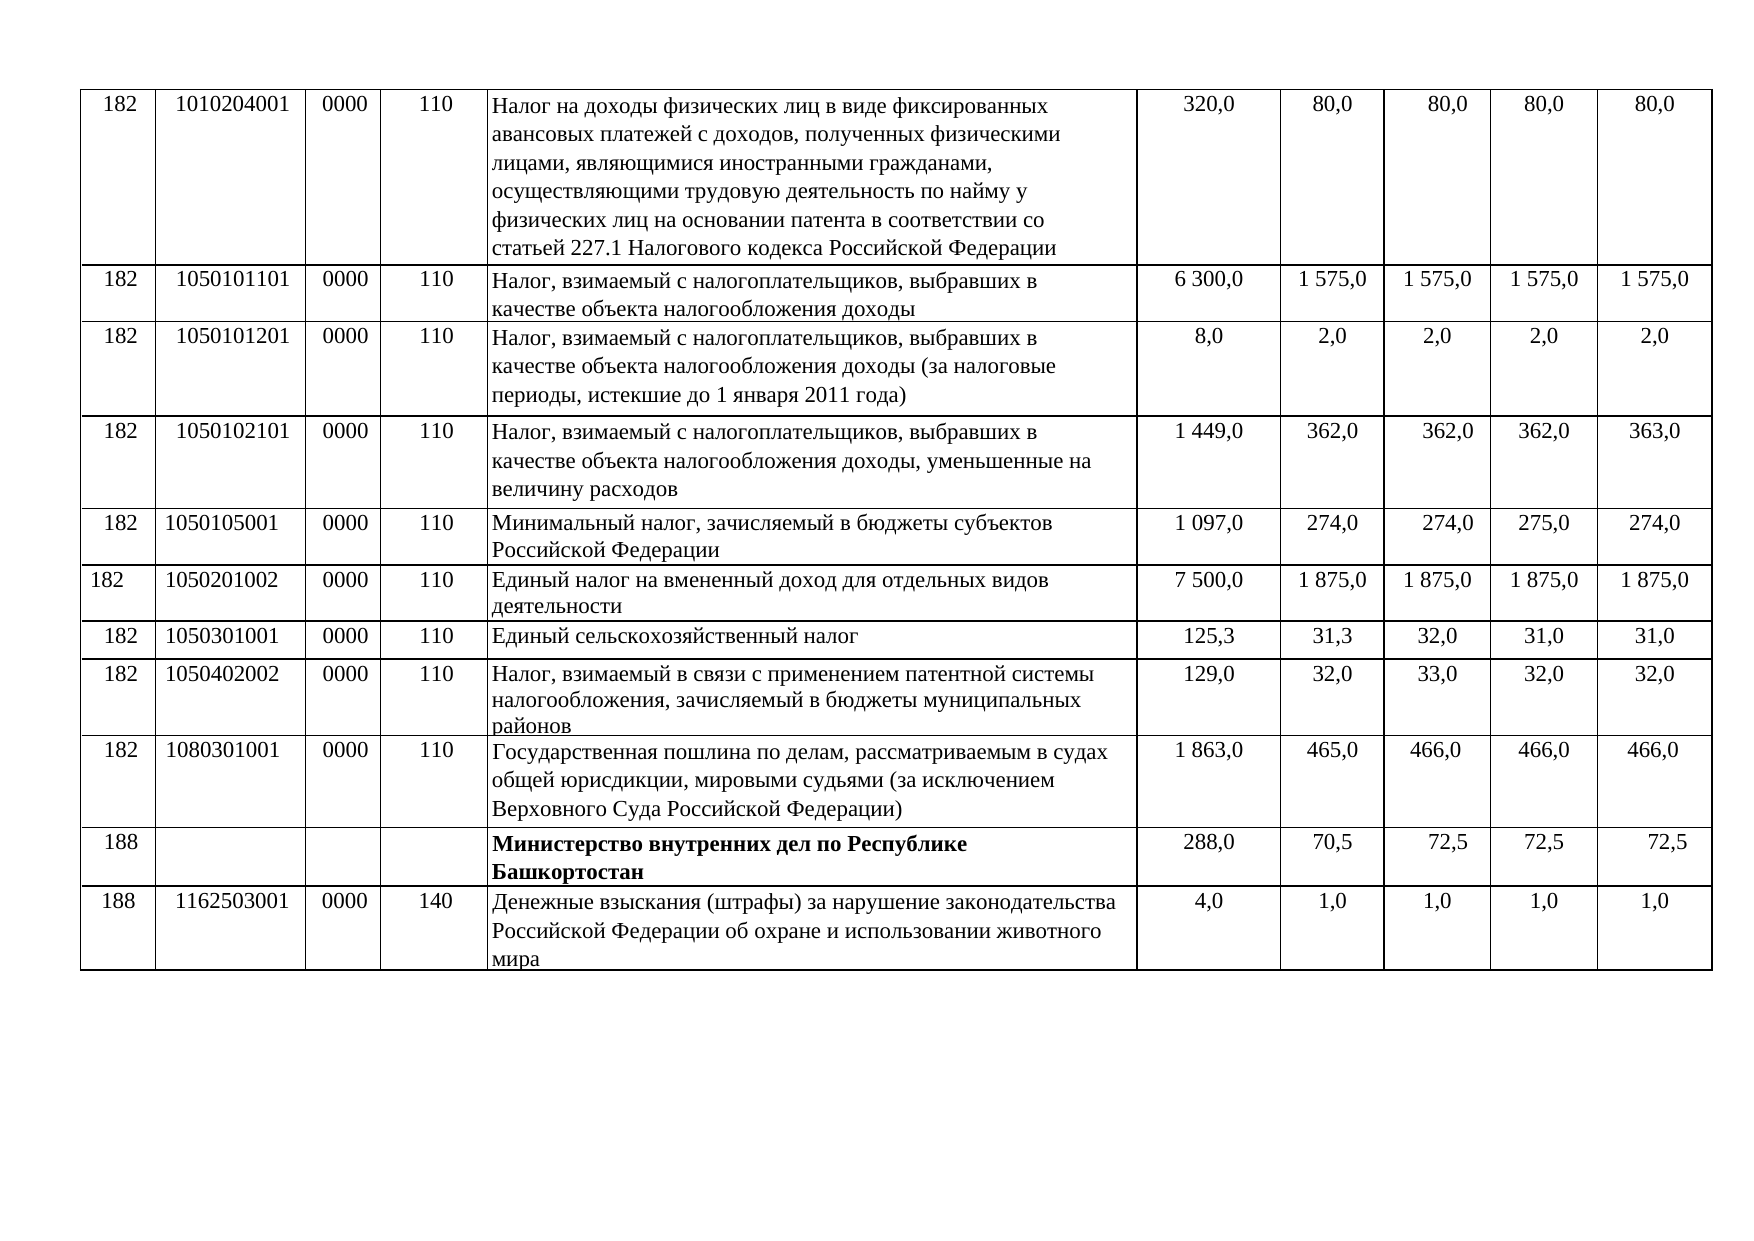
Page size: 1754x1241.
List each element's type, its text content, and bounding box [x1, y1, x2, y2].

table_cell Государственная пошлина по делам, рассматриваемым в судах общей юрисдикции, мировыми судьями (за исключением Верховного Суда Российской Федерации) [488, 736, 1136, 827]
table_cell 1 875,0 [1281, 566, 1383, 620]
table_cell 182 [81, 736, 155, 827]
table_cell 1 575,0 [1598, 266, 1711, 321]
table_cell Денежные взыскания (штрафы) за нарушение законодательства Российской Федерации об охране и использовании животного мира [488, 887, 1136, 969]
table_cell 1050101201 [156, 322, 305, 415]
table_cell 110 [381, 322, 487, 415]
table_cell 182 [81, 565, 155, 620]
table_cell 31,3 [1281, 622, 1383, 658]
table_cell 182 [81, 659, 155, 735]
table_cell 465,0 [1281, 736, 1383, 827]
table_cell 274,0 [1385, 509, 1490, 564]
table_cell 110 [381, 417, 487, 508]
table_cell 110 [381, 622, 487, 658]
table_cell 0000 [306, 509, 380, 564]
table_cell 2,0 [1385, 322, 1490, 415]
table_cell 31,0 [1598, 622, 1711, 658]
table_cell 288,0 [1138, 828, 1280, 885]
table_cell 1162503001 [156, 887, 305, 969]
table_cell 274,0 [1598, 509, 1711, 564]
table_cell 1080301001 [156, 736, 305, 827]
table_cell 110 [381, 509, 487, 564]
table_cell 0000 [306, 417, 380, 508]
table_cell 362,0 [1281, 417, 1383, 508]
table_cell 32,0 [1598, 660, 1711, 735]
table_cell 1 575,0 [1491, 266, 1597, 321]
table_cell Министерство внутренних дел по Республике Башкортостан [488, 828, 1136, 885]
table_cell [306, 828, 380, 885]
table_cell 31,0 [1491, 622, 1597, 658]
table_cell Минимальный налог, зачисляемый в бюджеты субъектов Российской Федерации [488, 509, 1136, 564]
table_cell Налог, взимаемый в связи с применением патентной системы налогообложения, зачисляемый в бюджеты муниципальных районов [488, 660, 1136, 735]
table_cell 110 [381, 660, 487, 735]
table_cell Налог, взимаемый с налогоплательщиков, выбравших в качестве объекта налогообложения доходы, уменьшенные на величину расходов [488, 417, 1136, 508]
table_cell 32,0 [1281, 660, 1383, 735]
table_cell 1 863,0 [1138, 736, 1280, 827]
table_cell 182 [81, 265, 155, 321]
table_cell 4,0 [1138, 887, 1280, 969]
table_cell 2,0 [1491, 322, 1597, 415]
table_cell 1050301001 [156, 622, 305, 658]
table_cell 1 875,0 [1385, 566, 1490, 620]
table_cell 1,0 [1281, 887, 1383, 969]
table_cell 72,5 [1491, 828, 1597, 885]
table_cell [381, 828, 487, 885]
table_cell Налог на доходы физических лиц в виде фиксированных авансовых платежей с доходов, полученных физическими лицами, являющимися иностранными гражданами, осуществляющими трудовую деятельность по найму у физических лиц на основании патента в соответствии со статьей 227.1 Налогового кодекса Российской Федерации [488, 90, 1136, 264]
table_cell 80,0 [1281, 90, 1383, 264]
table_cell 0000 [306, 887, 380, 969]
table_cell 110 [381, 736, 487, 827]
table_cell 188 [81, 886, 155, 969]
table_cell 182 [81, 416, 155, 508]
table_cell 1 097,0 [1138, 509, 1280, 564]
table_cell 0000 [306, 90, 380, 264]
table_cell Единый налог на вмененный доход для отдельных видов деятельности [488, 566, 1136, 620]
table_cell 140 [381, 887, 487, 969]
table_cell 80,0 [1385, 90, 1490, 264]
table_cell 1,0 [1385, 887, 1490, 969]
table_cell 275,0 [1491, 509, 1597, 564]
table_cell [156, 828, 305, 885]
table_cell 6 300,0 [1138, 266, 1280, 321]
table_cell 466,0 [1491, 736, 1597, 827]
table_cell 1050201002 [156, 566, 305, 620]
table_cell 1,0 [1598, 887, 1711, 969]
table_cell 7 500,0 [1138, 566, 1280, 620]
table_cell 1 875,0 [1491, 566, 1597, 620]
table_cell 182 [81, 509, 155, 564]
table_cell 1050105001 [156, 509, 305, 564]
table_cell 182 [81, 322, 155, 415]
table_cell 80,0 [1598, 90, 1711, 264]
table_cell 72,5 [1385, 828, 1490, 885]
table_cell 32,0 [1491, 660, 1597, 735]
table_cell 80,0 [1491, 90, 1597, 264]
table_cell 33,0 [1385, 660, 1490, 735]
table_cell 0000 [306, 622, 380, 658]
table_cell 182 [81, 90, 155, 264]
table_cell 8,0 [1138, 322, 1280, 415]
table_cell 70,5 [1281, 828, 1383, 885]
table_cell 110 [381, 266, 487, 321]
table_cell 188 [81, 828, 155, 885]
table_cell 0000 [306, 266, 380, 321]
table_cell 0000 [306, 660, 380, 735]
table_cell Налог, взимаемый с налогоплательщиков, выбравших в качестве объекта налогообложения доходы (за налоговые периоды, истекшие до 1 января 2011 года) [488, 322, 1136, 415]
table_cell 466,0 [1385, 736, 1490, 827]
table_cell 182 [81, 621, 155, 658]
table_cell 2,0 [1598, 322, 1711, 415]
table_cell 2,0 [1281, 322, 1383, 415]
table_cell 32,0 [1385, 622, 1490, 658]
table_cell 1,0 [1491, 887, 1597, 969]
table_cell 1 875,0 [1598, 566, 1711, 620]
table_cell 0000 [306, 566, 380, 620]
table_cell 362,0 [1491, 417, 1597, 508]
table_cell 1050101101 [156, 266, 305, 321]
table_cell 125,3 [1138, 622, 1280, 658]
table_cell 1010204001 [156, 90, 305, 264]
table_cell 362,0 [1385, 417, 1490, 508]
table_cell 0000 [306, 736, 380, 827]
table_cell 1050402002 [156, 660, 305, 735]
table_cell 0000 [306, 322, 380, 415]
table_cell 72,5 [1598, 828, 1711, 885]
table_cell 466,0 [1598, 736, 1711, 827]
table_cell 110 [381, 566, 487, 620]
table_cell 129,0 [1138, 660, 1280, 735]
table_cell 274,0 [1281, 509, 1383, 564]
table_cell 1 575,0 [1281, 266, 1383, 321]
table_cell 1 575,0 [1385, 266, 1490, 321]
table_cell 1 449,0 [1138, 417, 1280, 508]
table_cell 110 [381, 90, 487, 264]
table_cell 320,0 [1138, 90, 1280, 264]
table_cell Единый сельскохозяйственный налог [488, 622, 1136, 658]
table_cell 363,0 [1598, 417, 1711, 508]
table_cell 1050102101 [156, 417, 305, 508]
table_cell Налог, взимаемый с налогоплательщиков, выбравших в качестве объекта налогообложения доходы [488, 266, 1136, 321]
